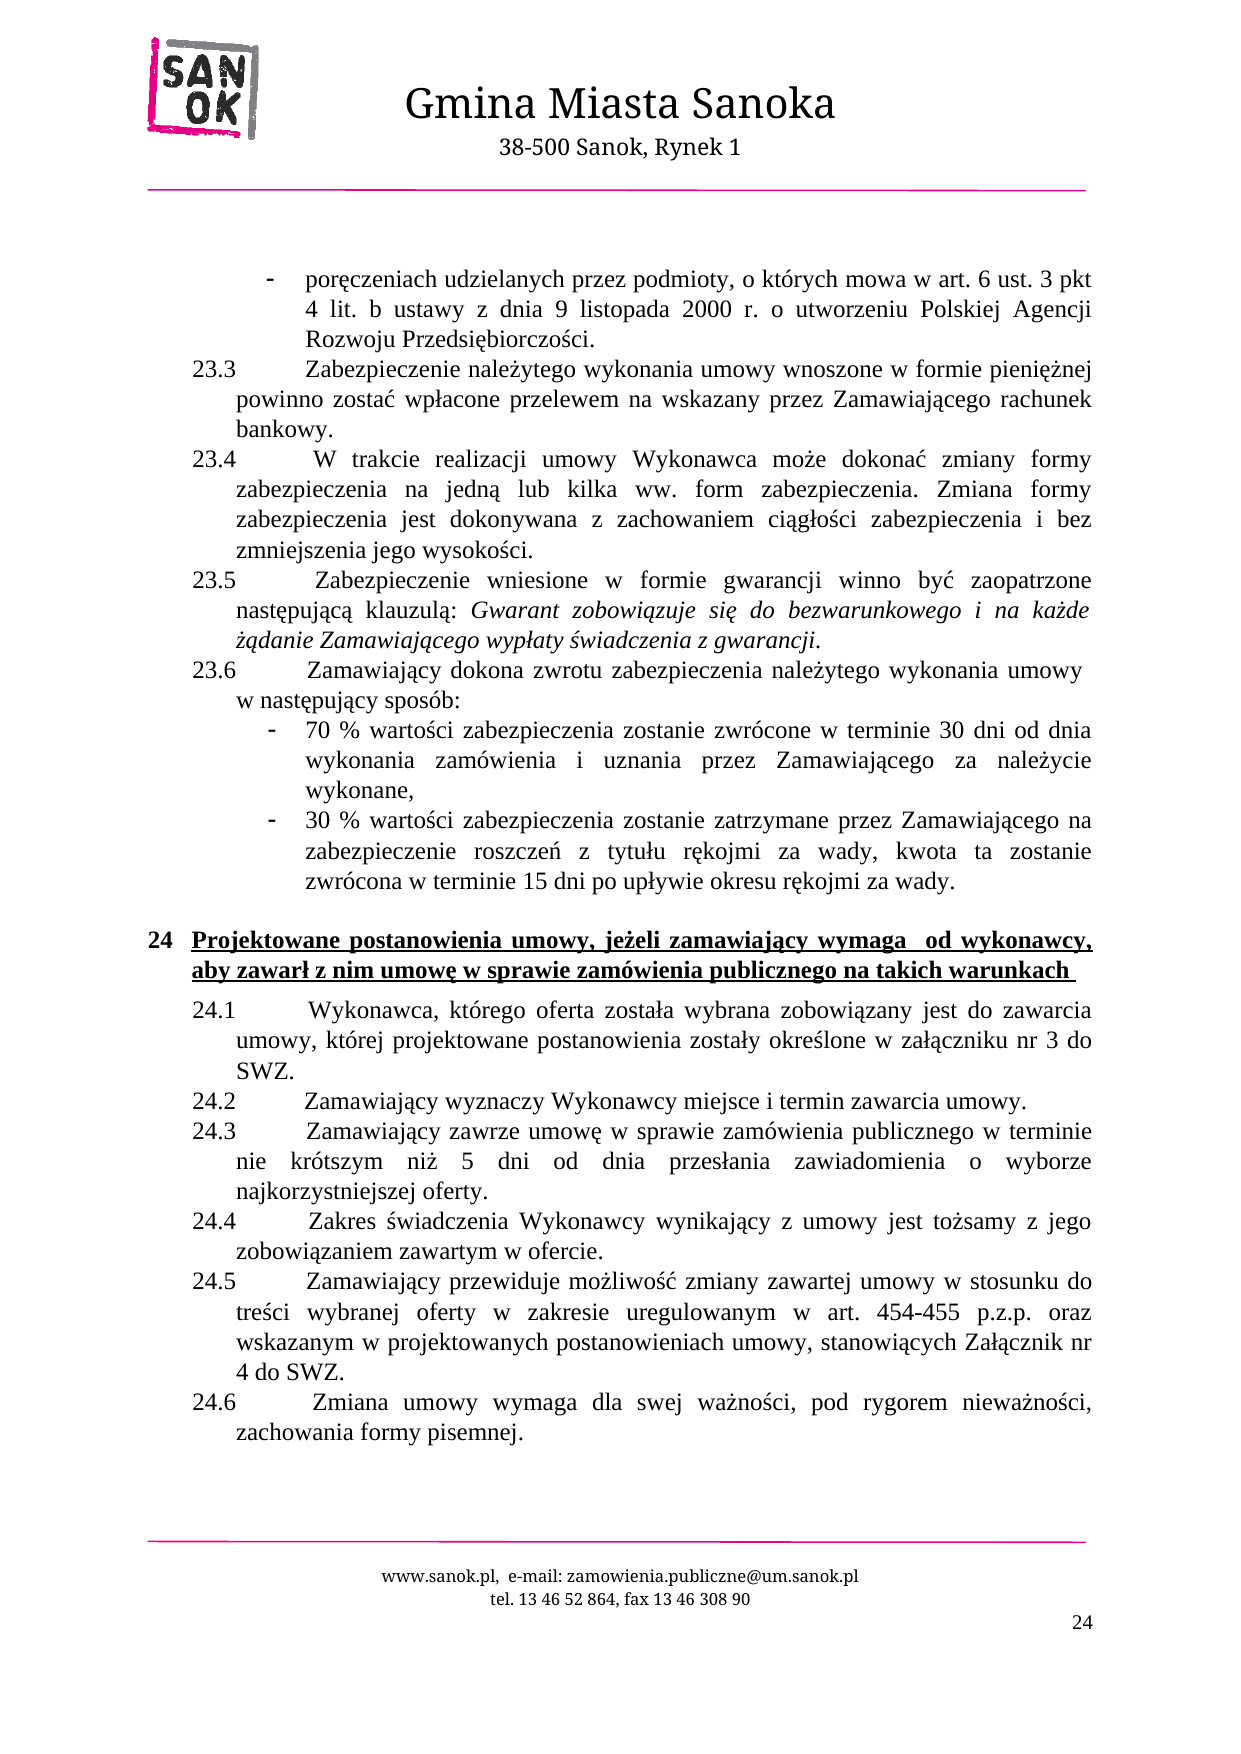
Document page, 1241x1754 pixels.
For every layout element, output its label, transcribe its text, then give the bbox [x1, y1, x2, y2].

list Zakres świadczenia Wykonawcy wynikający z umowy jest tożsamy z jego zobowiązaniem zawartym w ofercie. [192, 1206, 1093, 1265]
list 70 % wartości zabezpieczenia zostanie zwrócone w terminie 30 dni od dnia wykonania zamówienia i uznania przez Zamawiającego za należycie wykonane, [268, 715, 1093, 804]
list Wykonawca, którego oferta została wybrana zobowiązany jest do zawarcia umowy, której projektowane postanowienia zostały określone w załączniku nr 3 do SWZ. [192, 996, 1093, 1084]
list Projektowane postanowienia umowy, jeżeli zamawiający wymaga od wykonawcy, aby zawarł z nim umowę w sprawie zamówienia publicznego na takich warunkach [148, 925, 1093, 984]
list Zamawiający zawrze umowę w sprawie zamówienia publicznego w terminie nie krótszym niż 5 dni od dnia przesłania zawiadomienia o wyborze najkorzystniejszej oferty. [192, 1116, 1093, 1205]
list 30 % wartości zabezpieczenia zostanie zatrzymane przez Zamawiającego na zabezpieczenie roszczeń z tytułu rękojmi za wady, kwota ta zostanie zwrócona w terminie 15 dni po upływie okresu rękojmi za wady. [268, 806, 1093, 894]
list Zamawiający dokona zwrotu zabezpieczenia należytego wykonania umowy w następujący sposób: [192, 655, 1093, 714]
list poręczeniach udzielanych przez podmioty, o których mowa w art. 6 ust. 3 pkt 4 lit. b ustawy z dnia 9 listopada 2000 r. o utworzeniu Polskiej Agencji Rozwoju Przedsiębiorczości. [266, 264, 1093, 353]
list Zamawiający wyznaczy Wykonawcy miejsce i termin zawarcia umowy. [192, 1086, 1093, 1114]
list Zmiana umowy wymaga dla swej ważności, pod rygorem nieważności, zachowania formy pisemnej. [192, 1387, 1093, 1446]
list Zabezpieczenie należytego wykonania umowy wnoszone w formie pieniężnej powinno zostać wpłacone przelewem na wskazany przez Zamawiającego rachunek bankowy. [192, 354, 1093, 443]
picture [147, 37, 259, 140]
list W trakcie realizacji umowy Wykonawca może dokonać zmiany formy zabezpieczenia na jedną lub kilka ww. form zabezpieczenia. Zmiana formy zabezpieczenia jest dokonywana z zachowaniem ciągłości zabezpieczenia i bez zmniejszenia jego wysokości. [192, 444, 1093, 563]
list Zamawiający przewiduje możliwość zmiany zawartej umowy w stosunku do treści wybranej oferty w zakresie uregulowanym w art. 454-455 p.z.p. oraz wskazanym w projektowanych postanowieniach umowy, stanowiących Załącznik nr 4 do SWZ. [192, 1266, 1093, 1386]
list Zabezpieczenie wniesione w formie gwarancji winno być zaopatrzone następującą klauzulą: Gwarant zobowiązuje się do bezwarunkowego i na każde żądanie Zamawiającego wypłaty świadczenia z gwarancji. [192, 565, 1093, 654]
